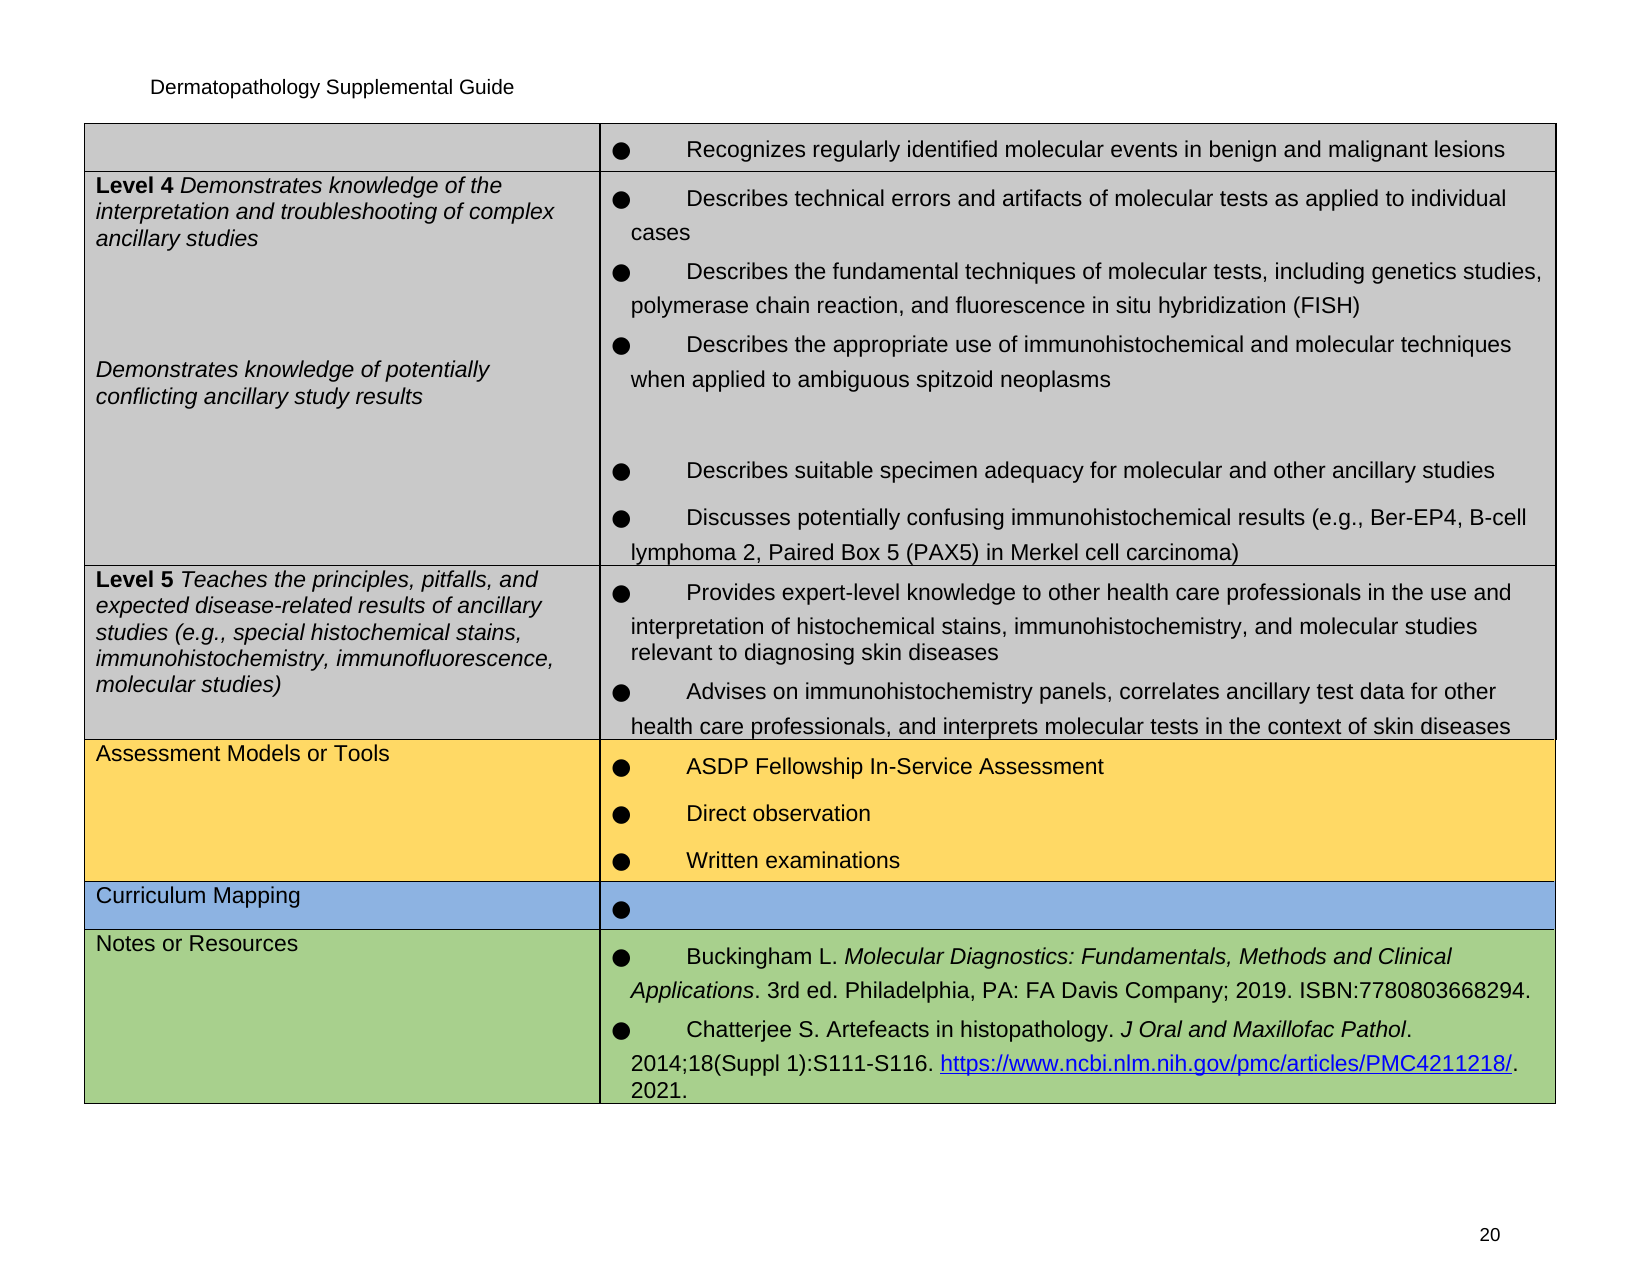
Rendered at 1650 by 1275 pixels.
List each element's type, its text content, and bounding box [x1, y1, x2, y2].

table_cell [601, 929, 1555, 1103]
table_cell Assessment Models or Tools [85, 740, 599, 881]
table_cell ASDP Fellowship In-Service Assessment Direct observation Written examinations [601, 739, 1555, 881]
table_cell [85, 124, 599, 171]
table_cell Describes technical errors and artifacts of molecular tests as applied to individual cases Describes the fundamental techniques of molecular tests, including genetics studies, polymerase chain reaction, and fluorescence in situ hybridization (FISH) Describes the appropriate use of immunohistochemical and molecular techniques when applied to ambiguous spitzoid neoplasms Describes suitable specimen adequacy for molecular and other ancillary studies Discusses potentially confusing immunohistochemical results (e.g., Ber-EP4, B-cell lymphoma 2, Paired Box 5 (PAX5) in Merkel cell carcinoma) [601, 172, 1555, 565]
table_cell Notes or Resources [85, 930, 599, 1103]
table_cell Level 4 Demonstrates knowledge of the interpretation and troubleshooting of complex ancillary studies Demonstrates knowledge of potentially conflicting ancillary study results [85, 172, 599, 565]
table_cell Level 5 Teaches the principles, pitfalls, and expected disease-related results of ancillary studies (e.g., special histochemical stains, immunohistochemistry, immunofluorescence, molecular studies) [85, 566, 599, 739]
table_cell Provides expert-level knowledge to other health care professionals in the use and interpretation of histochemical stains, immunohistochemistry, and molecular studies relevant to diagnosing skin diseases Advises on immunohistochemistry panels, correlates ancillary test data for other health care professionals, and interprets molecular tests in the context of skin diseases [601, 566, 1555, 739]
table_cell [601, 124, 1555, 171]
table_cell [601, 881, 1555, 929]
table_cell Curriculum Mapping [85, 882, 599, 929]
